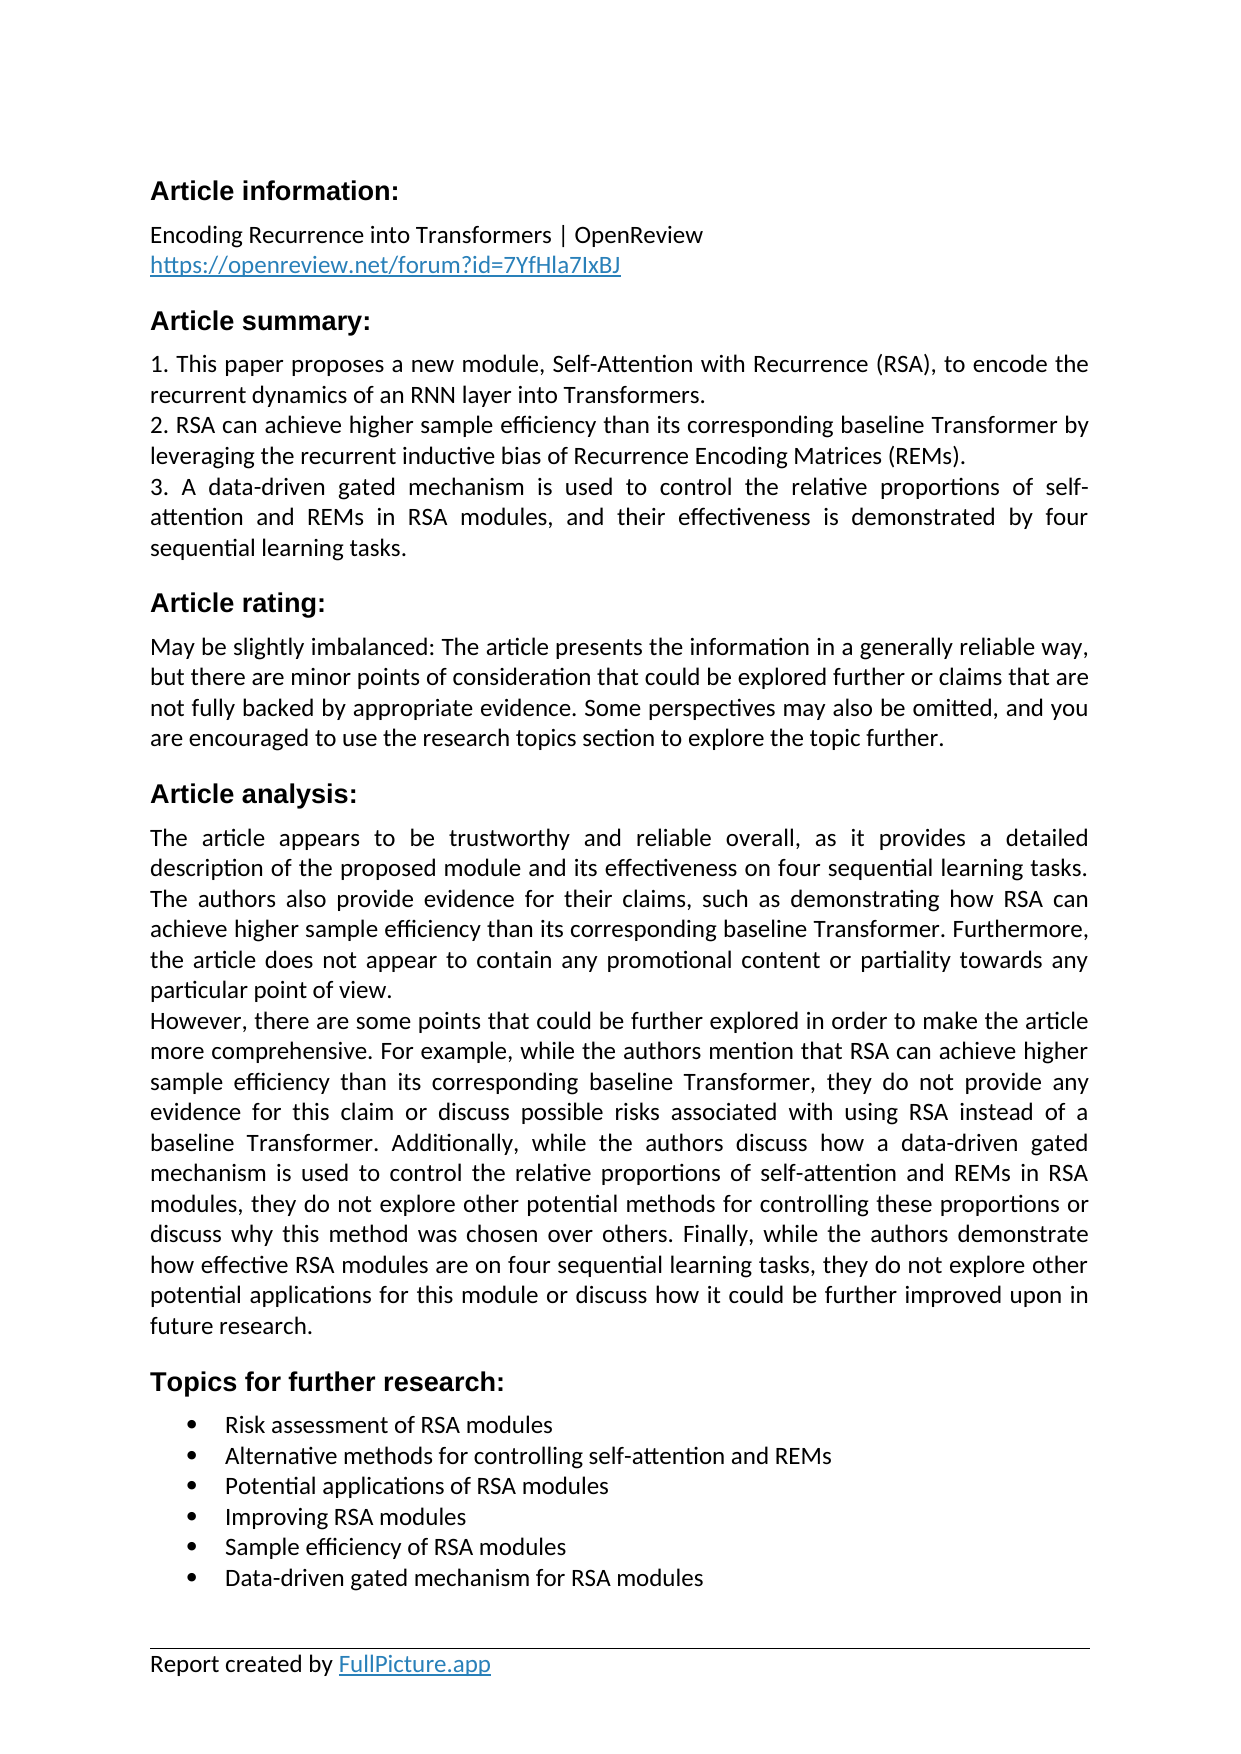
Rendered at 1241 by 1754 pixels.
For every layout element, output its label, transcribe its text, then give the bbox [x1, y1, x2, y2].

text However, there are some points that could be further explored in order to make the article more comprehensive. For example, while the authors mention that RSA can achieve higher sample efficiency than its corresponding baseline Transformer, they do not provide any evidence for this claim or discuss possible risks associated with using RSA instead of a baseline Transformer. Additionally, while the authors discuss how a data-driven gated mechanism is used to control the relative proportions of self-attention and REMs in RSA modules, they do not explore other potential methods for controlling these proportions or discuss why this method was chosen over others. Finally, while the authors demonstrate how effective RSA modules are on four sequential learning tasks, they do not explore other potential applications for this module or discuss how it could be further improved upon in future research. [150, 1005, 1090, 1341]
subtitle Article rating: [150, 587, 1090, 618]
text 3. A data-driven gated mechanism is used to control the relative proportions of self-attention and REMs in RSA modules, and their effectiveness is demonstrated by four sequential learning tasks. [150, 471, 1090, 562]
list Risk assessment of RSA modules [187, 1409, 1090, 1440]
list Sample efficiency of RSA modules [187, 1531, 1090, 1562]
subtitle Article summary: [150, 305, 1090, 336]
text The article appears to be trustworthy and reliable overall, as it provides a detailed description of the proposed module and its effectiveness on four sequential learning tasks. The authors also provide evidence for their claims, such as demonstrating how RSA can achieve higher sample efficiency than its corresponding baseline Transformer. Furthermore, the article does not appear to contain any promotional content or partiality towards any particular point of view. [150, 822, 1090, 1005]
list Potential applications of RSA modules [187, 1470, 1090, 1501]
text Encoding Recurrence into Transformers | OpenReviewhttps://openreview.net/forum?id=7YfHla7IxBJ [150, 219, 1090, 280]
list Alternative methods for controlling self-attention and REMs [187, 1440, 1090, 1470]
subtitle Article information: [150, 175, 1090, 206]
text 1. This paper proposes a new module, Self-Attention with Recurrence (RSA), to encode the recurrent dynamics of an RNN layer into Transformers. [150, 348, 1090, 409]
list Data-driven gated mechanism for RSA modules [187, 1562, 1090, 1592]
text 2. RSA can achieve higher sample efficiency than its corresponding baseline Transformer by leveraging the recurrent inductive bias of Recurrence Encoding Matrices (REMs). [150, 409, 1090, 471]
list Improving RSA modules [187, 1501, 1090, 1531]
text May be slightly imbalanced: The article presents the information in a generally reliable way, but there are minor points of consideration that could be explored further or claims that are not fully backed by appropriate evidence. Some perspectives may also be omitted, and you are encouraged to use the research topics section to explore the topic further. [150, 631, 1090, 753]
subtitle Topics for further research: [150, 1366, 1090, 1397]
subtitle Article analysis: [150, 778, 1090, 809]
